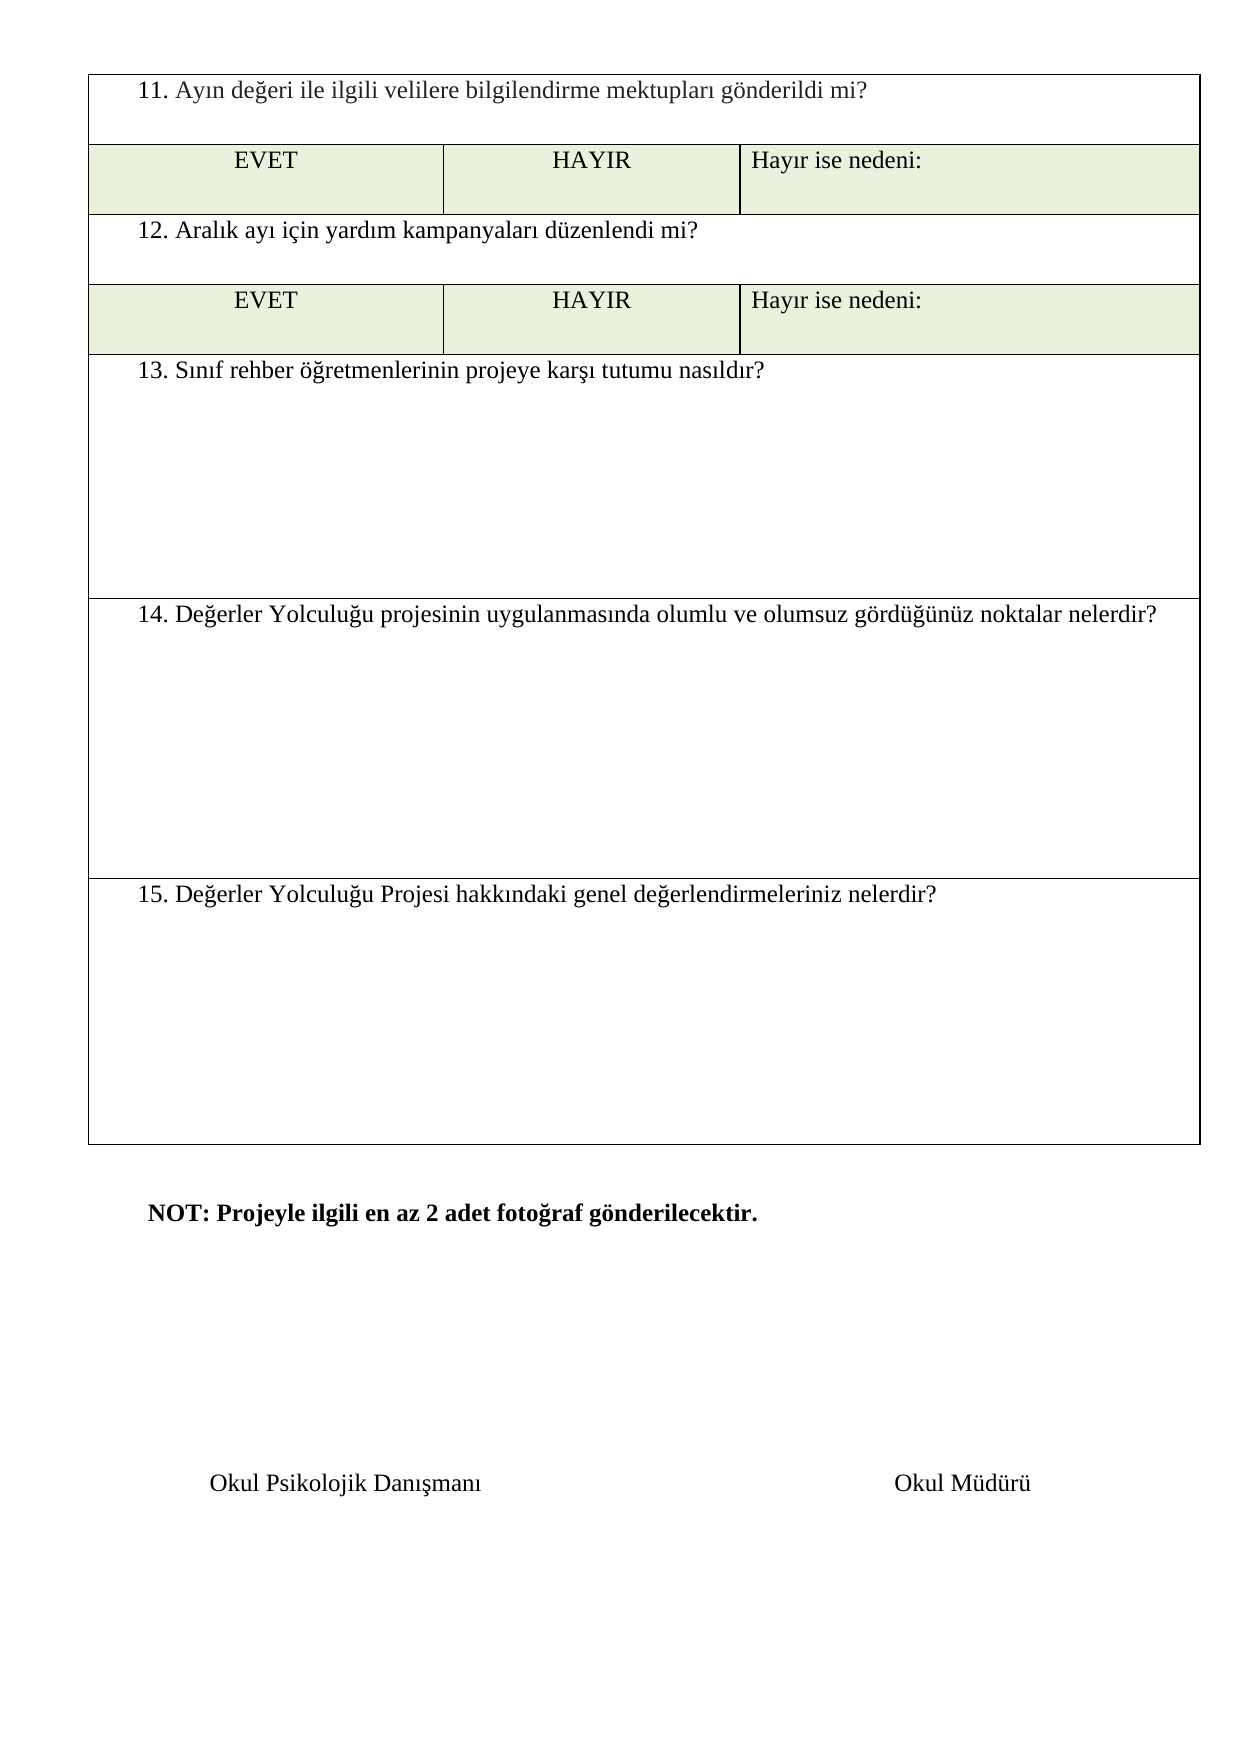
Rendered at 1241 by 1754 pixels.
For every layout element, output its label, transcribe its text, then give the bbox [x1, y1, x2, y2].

table_cell HAYIR [444, 285, 739, 354]
table_cell EVET [89, 145, 443, 214]
table_cell EVET [89, 285, 443, 354]
table_cell Sınıf rehber öğretmenlerinin projeye karşı tutumu nasıldır? [89, 355, 1199, 598]
table_cell Hayır ise nedeni: [741, 285, 1199, 354]
table_cell Değerler Yolculuğu projesinin uygulanmasında olumlu ve olumsuz gördüğünüz noktalar nelerdir? [89, 599, 1199, 878]
text Okul Psikolojik Danışmanı Okul Müdürü [148, 1468, 1093, 1496]
text NOT: Projeyle ilgili en az 2 adet fotoğraf gönderilecektir. [148, 1198, 1093, 1227]
table_cell Hayır ise nedeni: [741, 145, 1199, 214]
table_cell Ayın değeri ile ilgili velilere bilgilendirme mektupları gönderildi mi? [89, 75, 1199, 144]
table_cell HAYIR [444, 145, 739, 214]
table_cell Değerler Yolculuğu Projesi hakkındaki genel değerlendirmeleriniz nelerdir? [89, 879, 1199, 1143]
table_cell Aralık ayı için yardım kampanyaları düzenlendi mi? [89, 215, 1199, 284]
